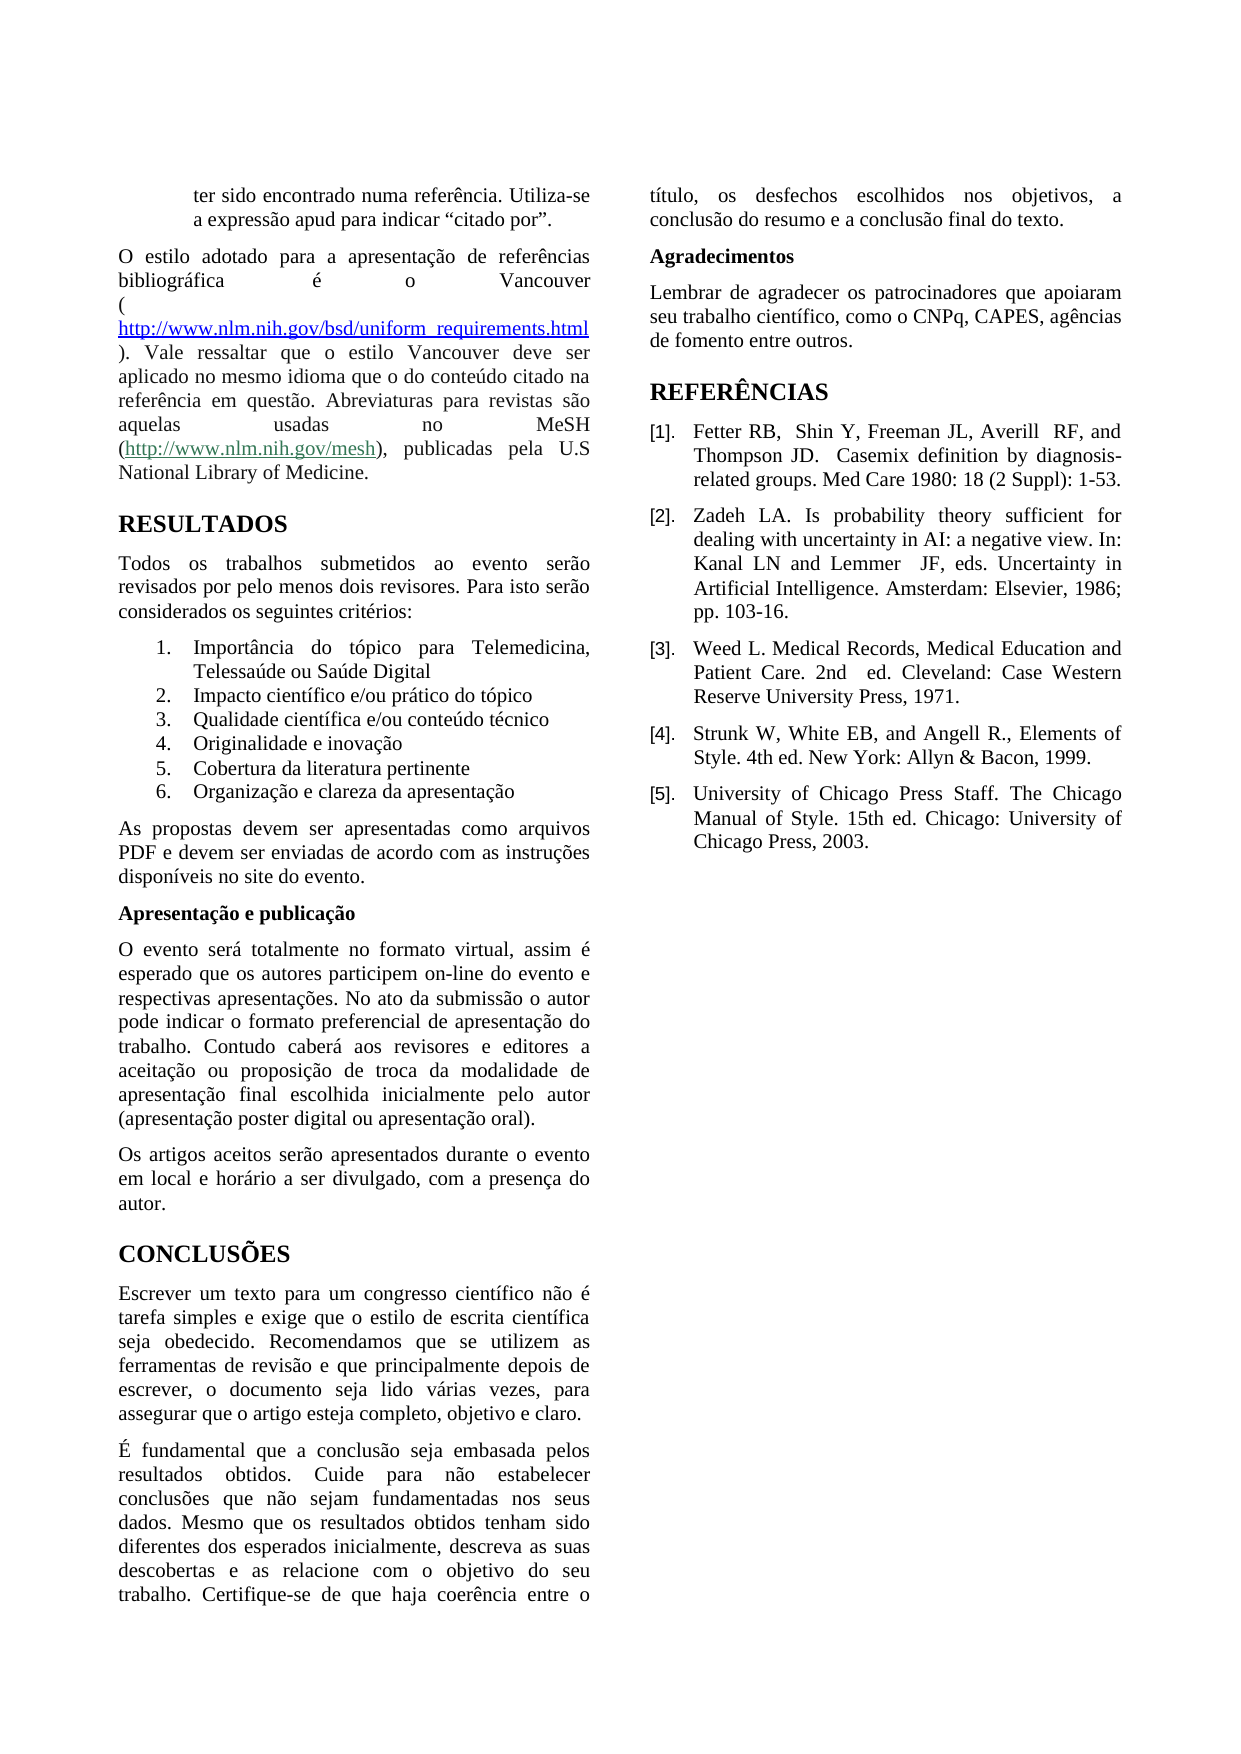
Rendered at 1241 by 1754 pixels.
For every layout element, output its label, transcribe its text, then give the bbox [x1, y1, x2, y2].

text RESULTADOS [118, 509, 591, 538]
list Organização e clareza da apresentação [156, 779, 591, 803]
list Strunk W, White EB, and Angell R., Elements of Style. 4th ed. New York: Allyn & Bacon, 1999. [649, 721, 1122, 769]
text REFERÊNCIAS [649, 377, 1122, 406]
text O estilo adotado para a apresentação de referências bibliográfica é o Vancouver (http://www.nlm.nih.gov/bsd/uniform_requirements.html). Vale ressaltar que o estilo Vancouver deve ser aplicado no mesmo idioma que o do conteúdo citado na referência em questão. Abreviaturas para revistas são aquelas usadas no MeSH (http://www.nlm.nih.gov/mesh), publicadas pela U.S National Library of Medicine. [118, 243, 591, 484]
list Cobertura da literatura pertinente [156, 755, 591, 779]
text Lembrar de agradecer os patrocinadores que apoiaram seu trabalho científico, como o CNPq, CAPES, agências de fomento entre outros. [649, 280, 1122, 352]
list Originalidade e inovação [156, 731, 591, 755]
list University of Chicago Press Staff. The Chicago Manual of Style. 15th ed. Chicago: University of Chicago Press, 2003. [649, 781, 1122, 853]
text Apresentação e publicação [118, 901, 591, 925]
text O evento será totalmente no formato virtual, assim é esperado que os autores participem on-line do evento e respectivas apresentações. No ato da submissão o autor pode indicar o formato preferencial de apresentação do trabalho. Contudo caberá aos revisores e editores a aceitação ou proposição de troca da modalidade de apresentação final escolhida inicialmente pelo autor (apresentação poster digital ou apresentação oral). [118, 937, 591, 1130]
text Agradecimentos [649, 243, 1122, 268]
list Qualidade científica e/ou conteúdo técnico [156, 707, 591, 731]
list Weed L. Medical Records, Medical Education and Patient Care. 2nd ed. Cleveland: Case Western Reserve University Press, 1971. [649, 636, 1122, 708]
text Todos os trabalhos submetidos ao evento serão revisados por pelo menos dois revisores. Para isto serão considerados os seguintes critérios: [118, 550, 591, 623]
list Zadeh LA. Is probability theory sufficient for dealing with uncertainty in AI: a negative view. In: Kanal LN and Lemmer JF, eds. Uncertainty in Artificial Intelligence. Amsterdam: Elsevier, 1986; pp. 103-16. [649, 503, 1122, 623]
list Impacto científico e/ou prático do tópico [156, 683, 591, 707]
text É fundamental que a conclusão seja embasada pelos resultados obtidos. Cuide para não estabelecer conclusões que não sejam fundamentadas nos seus dados. Mesmo que os resultados obtidos tenham sido diferentes dos esperados inicialmente, descreva as suas descobertas e as relacione com o objetivo do seu trabalho. Certifique-se de que haja coerência entre o título, os desfechos escolhidos nos objetivos, a conclusão do resumo e a conclusão final do texto. [118, 1438, 591, 1606]
text CONCLUSÕES [118, 1239, 591, 1268]
text As propostas devem ser apresentadas como arquivos PDF e devem ser enviadas de acordo com as instruções disponíveis no site do evento. [118, 816, 591, 888]
list Fetter RB, Shin Y, Freeman JL, Averill RF, and Thompson JD. Casemix definition by diagnosis-related groups. Med Care 1980: 18 (2 Suppl): 1-53. [649, 418, 1122, 491]
text Escrever um texto para um congresso científico não é tarefa simples e exige que o estilo de escrita científica seja obedecido. Recomendamos que se utilizem as ferramentas de revisão e que principalmente depois de escrever, o documento seja lido várias vezes, para assegurar que o artigo esteja completo, objetivo e claro. [118, 1281, 591, 1425]
text Os artigos aceitos serão apresentados durante o evento em local e horário a ser divulgado, com a presença do autor. [118, 1142, 591, 1214]
list Importância do tópico para Telemedicina, Telessaúde ou Saúde Digital [156, 635, 591, 683]
